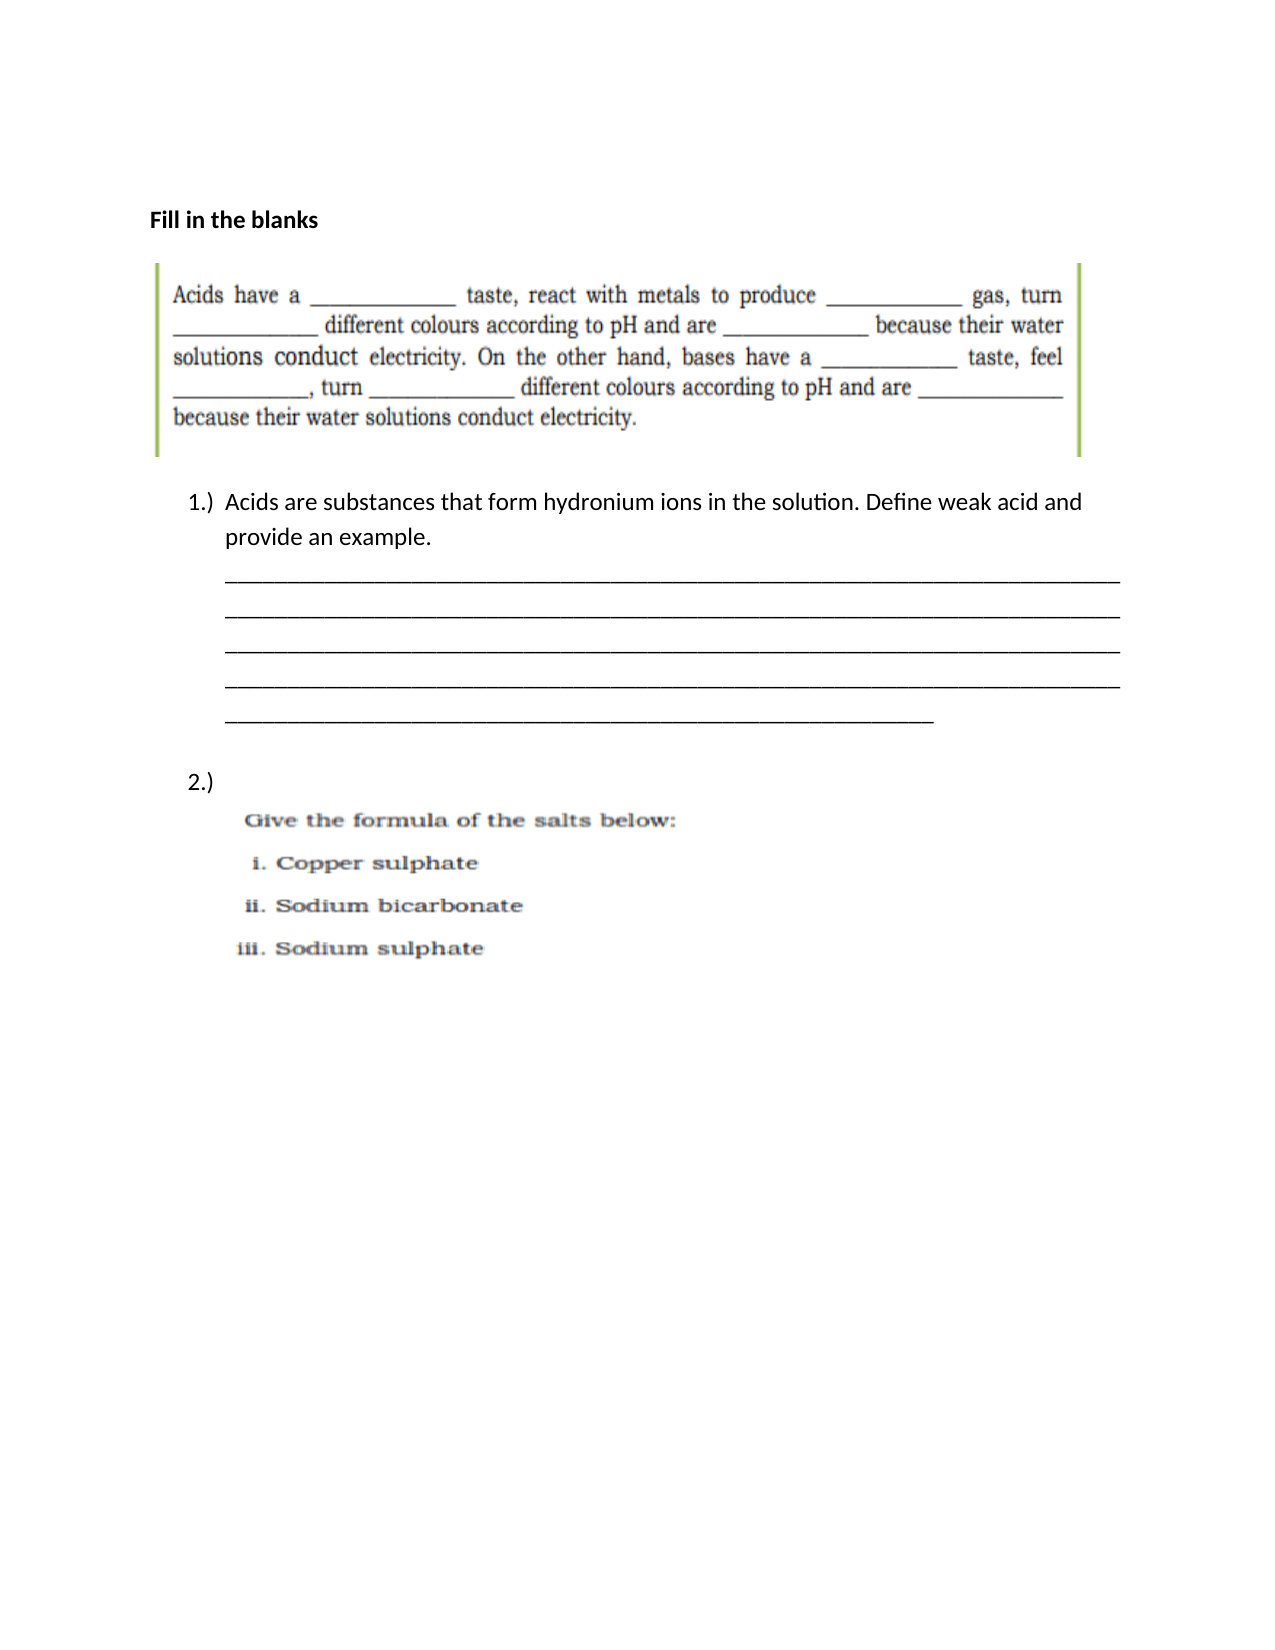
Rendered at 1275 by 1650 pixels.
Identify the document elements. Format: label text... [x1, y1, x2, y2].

list _________________________________________________________________________________________________________________________________________________________________________________________________________________________________________________________________________________________________________________________________________________________ [225, 556, 1125, 726]
list Acids are substances that form hydronium ions in the solution. Define weak acid and provide an example. [187, 486, 1125, 551]
picture [225, 800, 745, 971]
text Fill in the blanks [150, 204, 1125, 234]
